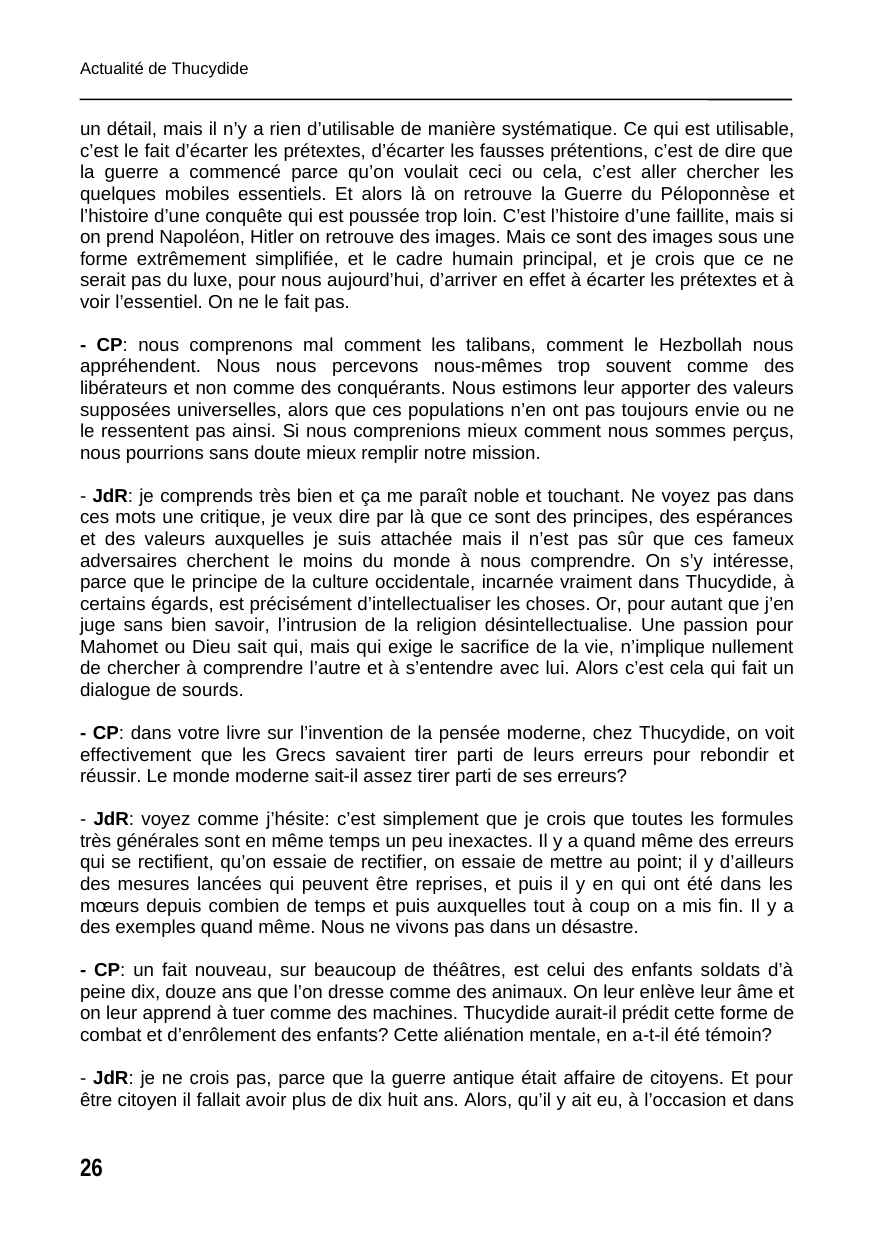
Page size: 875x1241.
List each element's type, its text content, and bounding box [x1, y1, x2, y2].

text - CP: un fait nouveau, sur beaucoup de théâtres, est celui des enfants soldats d’à peine dix, douze ans que l’on dresse comme des animaux. On leur enlève leur âme et on leur apprend à tuer comme des machines. Thucydide aurait-il prédit cette forme de combat et d’enrôlement des enfants? Cette aliénation mentale, en a-t-il été témoin? [80, 959, 794, 1045]
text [80, 118, 794, 312]
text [80, 1067, 794, 1110]
text - CP: dans votre livre sur l’invention de la pensée moderne, chez Thucydide, on voit effectivement que les Grecs savaient tirer parti de leurs erreurs pour rebondir et réussir. Le monde moderne sait-il assez tirer parti de ses erreurs? [80, 722, 794, 787]
text - JdR: voyez comme j’hésite: c’est simplement que je crois que toutes les formules très générales sont en même temps un peu inexactes. Il y a quand même des erreurs qui se rectifient, qu’on essaie de rectifier, on essaie de mettre au point; il y d’ailleurs des mesures lancées qui peuvent être reprises, et puis il y en qui ont été dans les mœurs depuis combien de temps et puis auxquelles tout à coup on a mis fin. Il y a des exemples quand même. Nous ne vivons pas dans un désastre. [80, 808, 794, 937]
text - JdR: je comprends très bien et ça me paraît noble et touchant. Ne voyez pas dans ces mots une critique, je veux dire par là que ce sont des principes, des espérances et des valeurs auxquelles je suis attachée mais il n’est pas sûr que ces fameux adversaires cherchent le moins du monde à nous comprendre. On s’y intéresse, parce que le principe de la culture occidentale, incarnée vraiment dans Thucydide, à certains égards, est précisément d’intellectualiser les choses. Or, pour autant que j’en juge sans bien savoir, l’intrusion de la religion désintellectualise. Une passion pour Mahomet ou Dieu sait qui, mais qui exige le sacrifice de la vie, n’implique nullement de chercher à comprendre l’autre et à s’entendre avec lui. Alors c’est cela qui fait un dialogue de sourds. [80, 485, 794, 700]
text - CP: nous comprenons mal comment les talibans, comment le Hezbollah nous appréhendent. Nous nous percevons nous-mêmes trop souvent comme des libérateurs et non comme des conquérants. Nous estimons leur apporter des valeurs supposées universelles, alors que ces populations n’en ont pas toujours envie ou ne le ressentent pas ainsi. Si nous comprenions mieux comment nous sommes perçus, nous pourrions sans doute mieux remplir notre mission. [80, 334, 794, 463]
